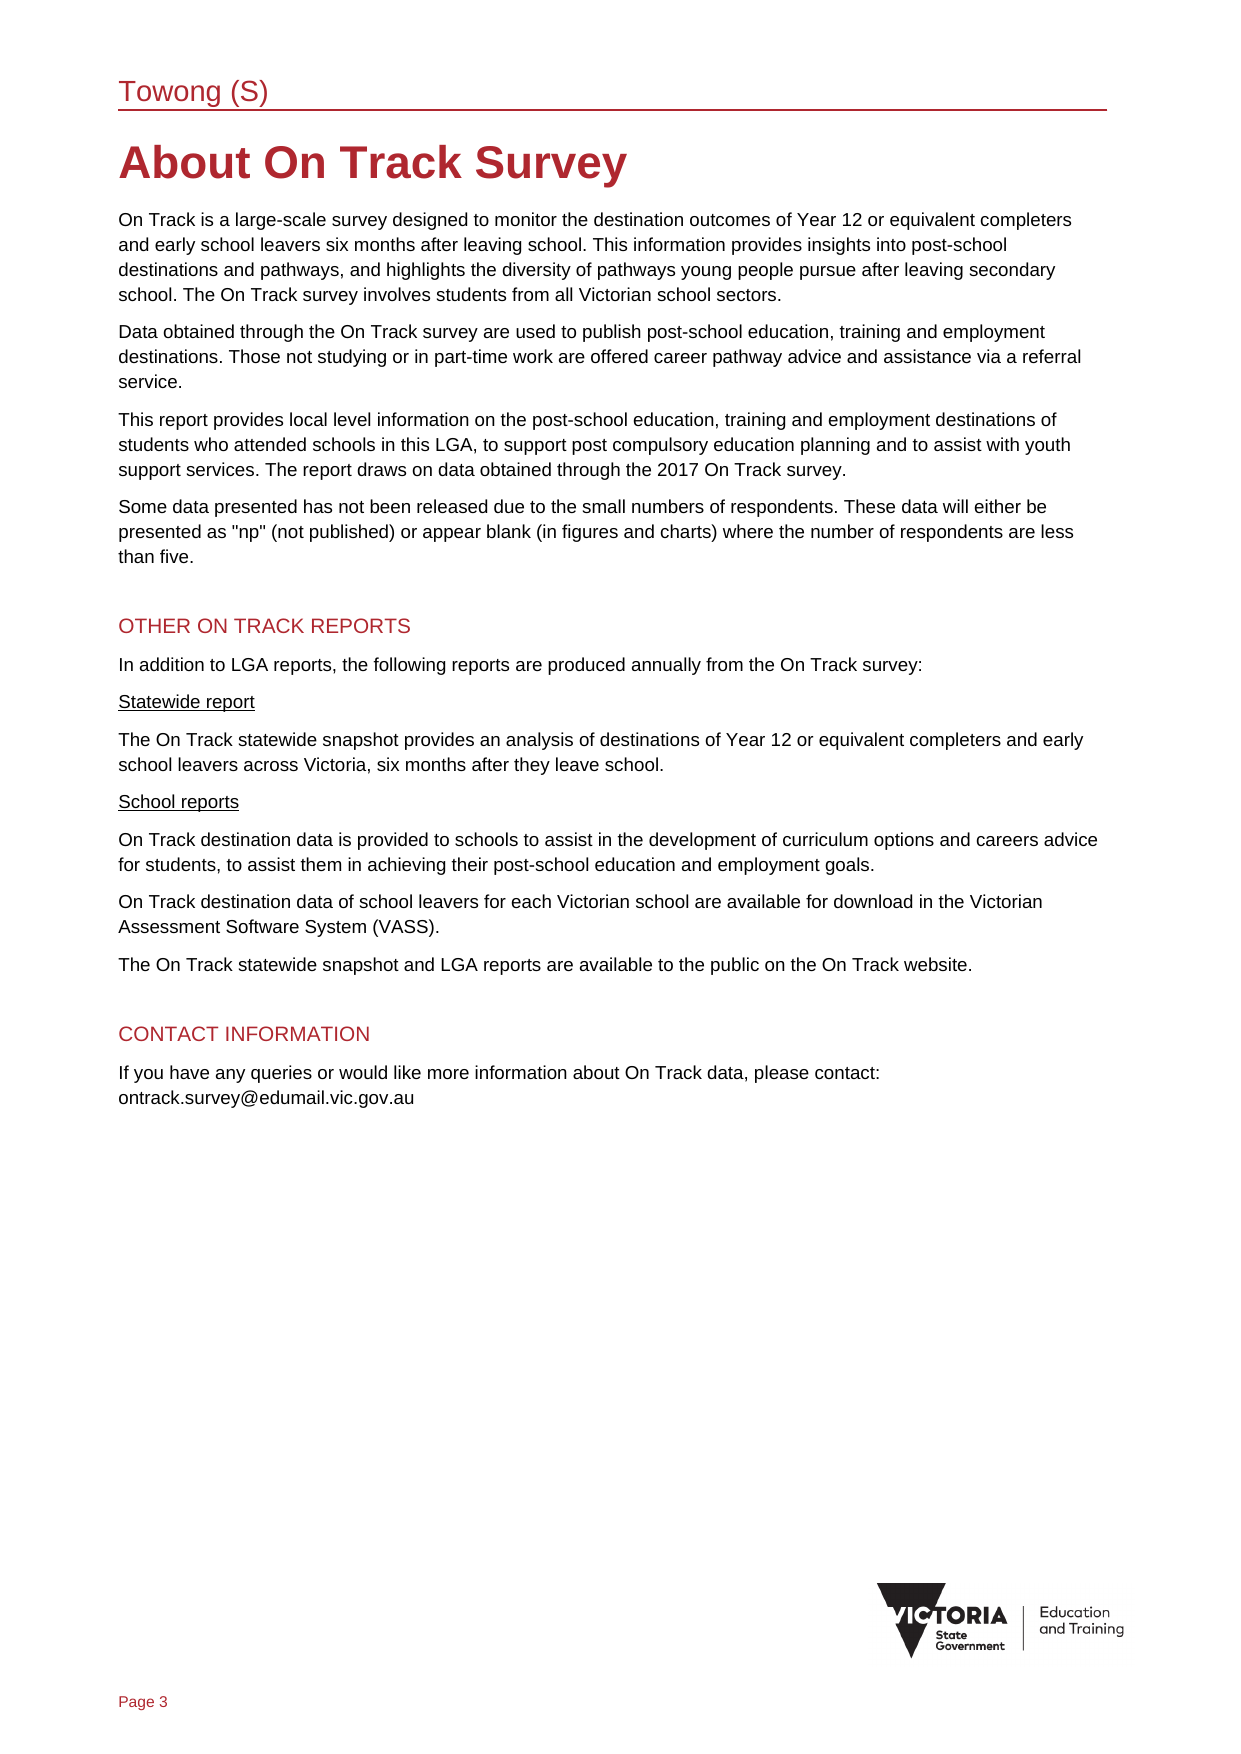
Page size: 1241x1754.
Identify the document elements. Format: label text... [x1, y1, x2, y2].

text Statewide report [118, 688, 1107, 713]
text Other On Track Reports [118, 614, 1107, 638]
text School reports [118, 788, 1107, 813]
picture [868, 1583, 1135, 1667]
subtitle About On Track Survey [118, 136, 1107, 188]
text In addition to LGA reports, the following reports are produced annually from the On Track survey: [118, 650, 1107, 675]
text If you have any queries or would like more information about On Track data, please contact: ontrack.survey@edumail.vic.gov.au [118, 1058, 1107, 1108]
text On Track is a large-scale survey designed to monitor the destination outcomes of Year 12 or equivalent completers and early school leavers six months after leaving school. This information provides insights into post-school destinations and pathways, and highlights the diversity of pathways young people pursue after leaving secondary school. The On Track survey involves students from all Victorian school sectors. [118, 205, 1107, 305]
text Some data presented has not been released due to the small numbers of respondents. These data will either be presented as "np" (not published) or appear blank (in figures and charts) where the number of respondents are less than five. [118, 492, 1107, 567]
text On Track destination data is provided to schools to assist in the development of curriculum options and careers advice for students, to assist them in achieving their post-school education and employment goals. [118, 825, 1107, 875]
text Data obtained through the On Track survey are used to publish post-school education, training and employment destinations. Those not studying or in part-time work are offered career pathway advice and assistance via a referral service. [118, 317, 1107, 392]
text On Track destination data of school leavers for each Victorian school are available for download in the Victorian Assessment Software System (VASS). [118, 888, 1107, 938]
text The On Track statewide snapshot provides an analysis of destinations of Year 12 or equivalent completers and early school leavers across Victoria, six months after they leave school. [118, 725, 1107, 775]
text Contact Information [118, 1022, 1107, 1046]
text The On Track statewide snapshot and LGA reports are available to the public on the On Track website. [118, 950, 1107, 975]
text This report provides local level information on the post-school education, training and employment destinations of students who attended schools in this LGA, to support post compulsory education planning and to assist with youth support services. The report draws on data obtained through the 2017 On Track survey. [118, 405, 1107, 480]
